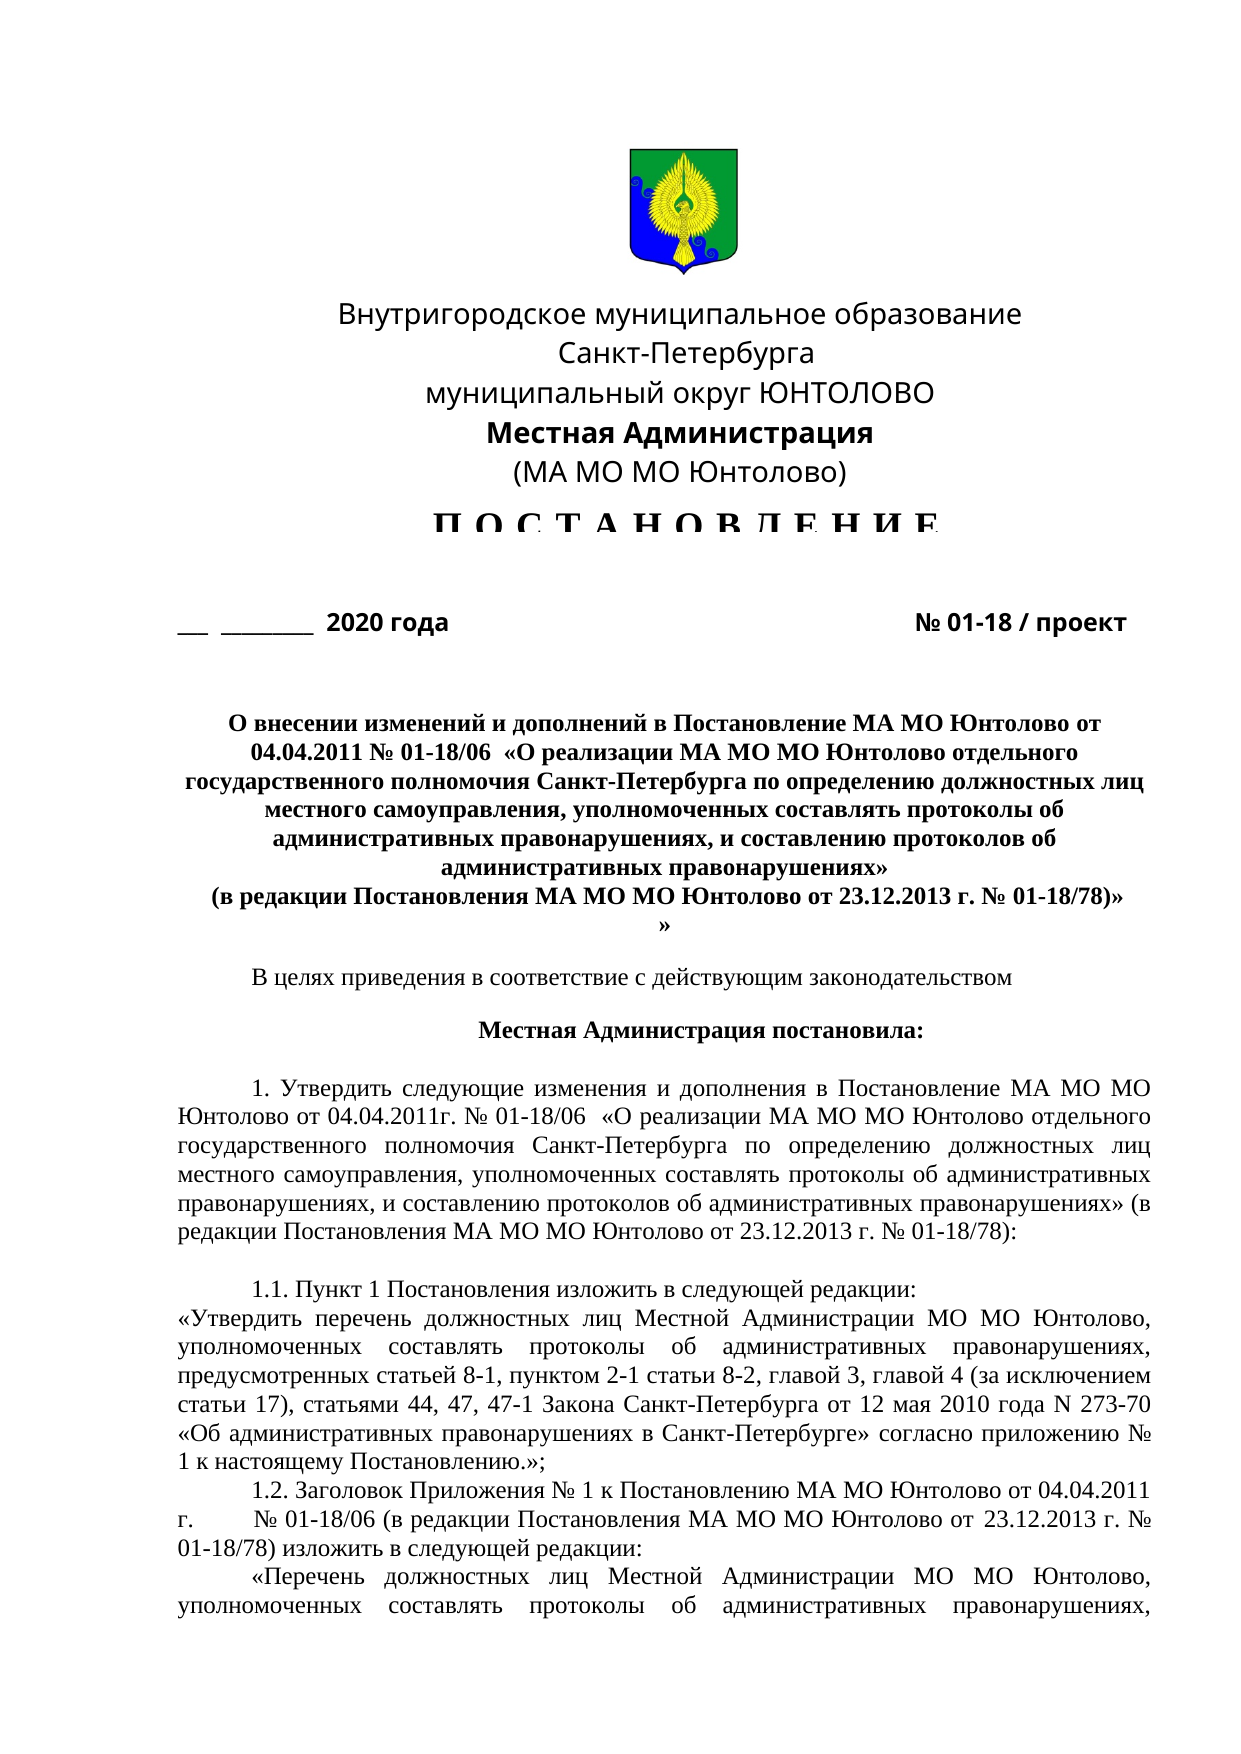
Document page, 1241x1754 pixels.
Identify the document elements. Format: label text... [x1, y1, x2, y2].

text О внесении изменений и дополнений в Постановление МА МО Юнтолово от 04.04.2011 № 01-18/06 «О реализации МА МО МО Юнтолово отдельного государственного полномочия Санкт-Петербурга по определению должностных лиц местного самоуправления, уполномоченных составлять протоколы об административных правонарушениях, и составлению протоколов об административных правонарушениях» [177, 708, 1152, 881]
text ___ _________ 2020 года № 01-18 / проект [177, 605, 1152, 639]
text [177, 1561, 1152, 1619]
picture [627, 142, 744, 275]
text (в редакции Постановления МА МО МО Юнтолово от 23.12.2013 г. № 01-18/78)» [177, 881, 1152, 909]
text «Утвердить перечень должностных лиц Местной Администрации МО МО Юнтолово, уполномоченных составлять протоколы об административных правонарушениях, предусмотренных статьей 8-1, пунктом 2-1 статьи 8-2, главой 3, главой 4 (за исключением статьи 17), статьями 44, 47, 47-1 Закона Санкт-Петербурга от 12 мая 2010 года N 273-70 «Об административных правонарушениях в Санкт-Петербурге» согласно приложению № 1 к настоящему Постановлению.»; [177, 1303, 1152, 1475]
text 1.2. Заголовок Приложения № 1 к Постановлению МА МО Юнтолово от 04.04.2011 г. № 01-18/06 (в редакции Постановления МА МО МО Юнтолово от 23.12.2013 г. № 01-18/78) изложить в следующей редакции: [177, 1475, 1152, 1561]
text 1.1. Пункт 1 Постановления изложить в следующей редакции: [177, 1274, 1152, 1303]
text Местная Администрация постановила: [177, 1015, 1152, 1044]
text В целях приведения в соответствие с действующим законодательством [177, 962, 1152, 991]
text 1. Утвердить следующие изменения и дополнения в Постановление МА МО МО Юнтолово от 04.04.2011г. № 01-18/06 «О реализации МА МО МО Юнтолово отдельного государственного полномочия Санкт-Петербурга по определению должностных лиц местного самоуправления, уполномоченных составлять протоколы об административных правонарушениях, и составлению протоколов об административных правонарушениях» (в редакции Постановления МА МО МО Юнтолово от 23.12.2013 г. № 01-18/78): [177, 1073, 1152, 1245]
text » [177, 909, 1152, 938]
